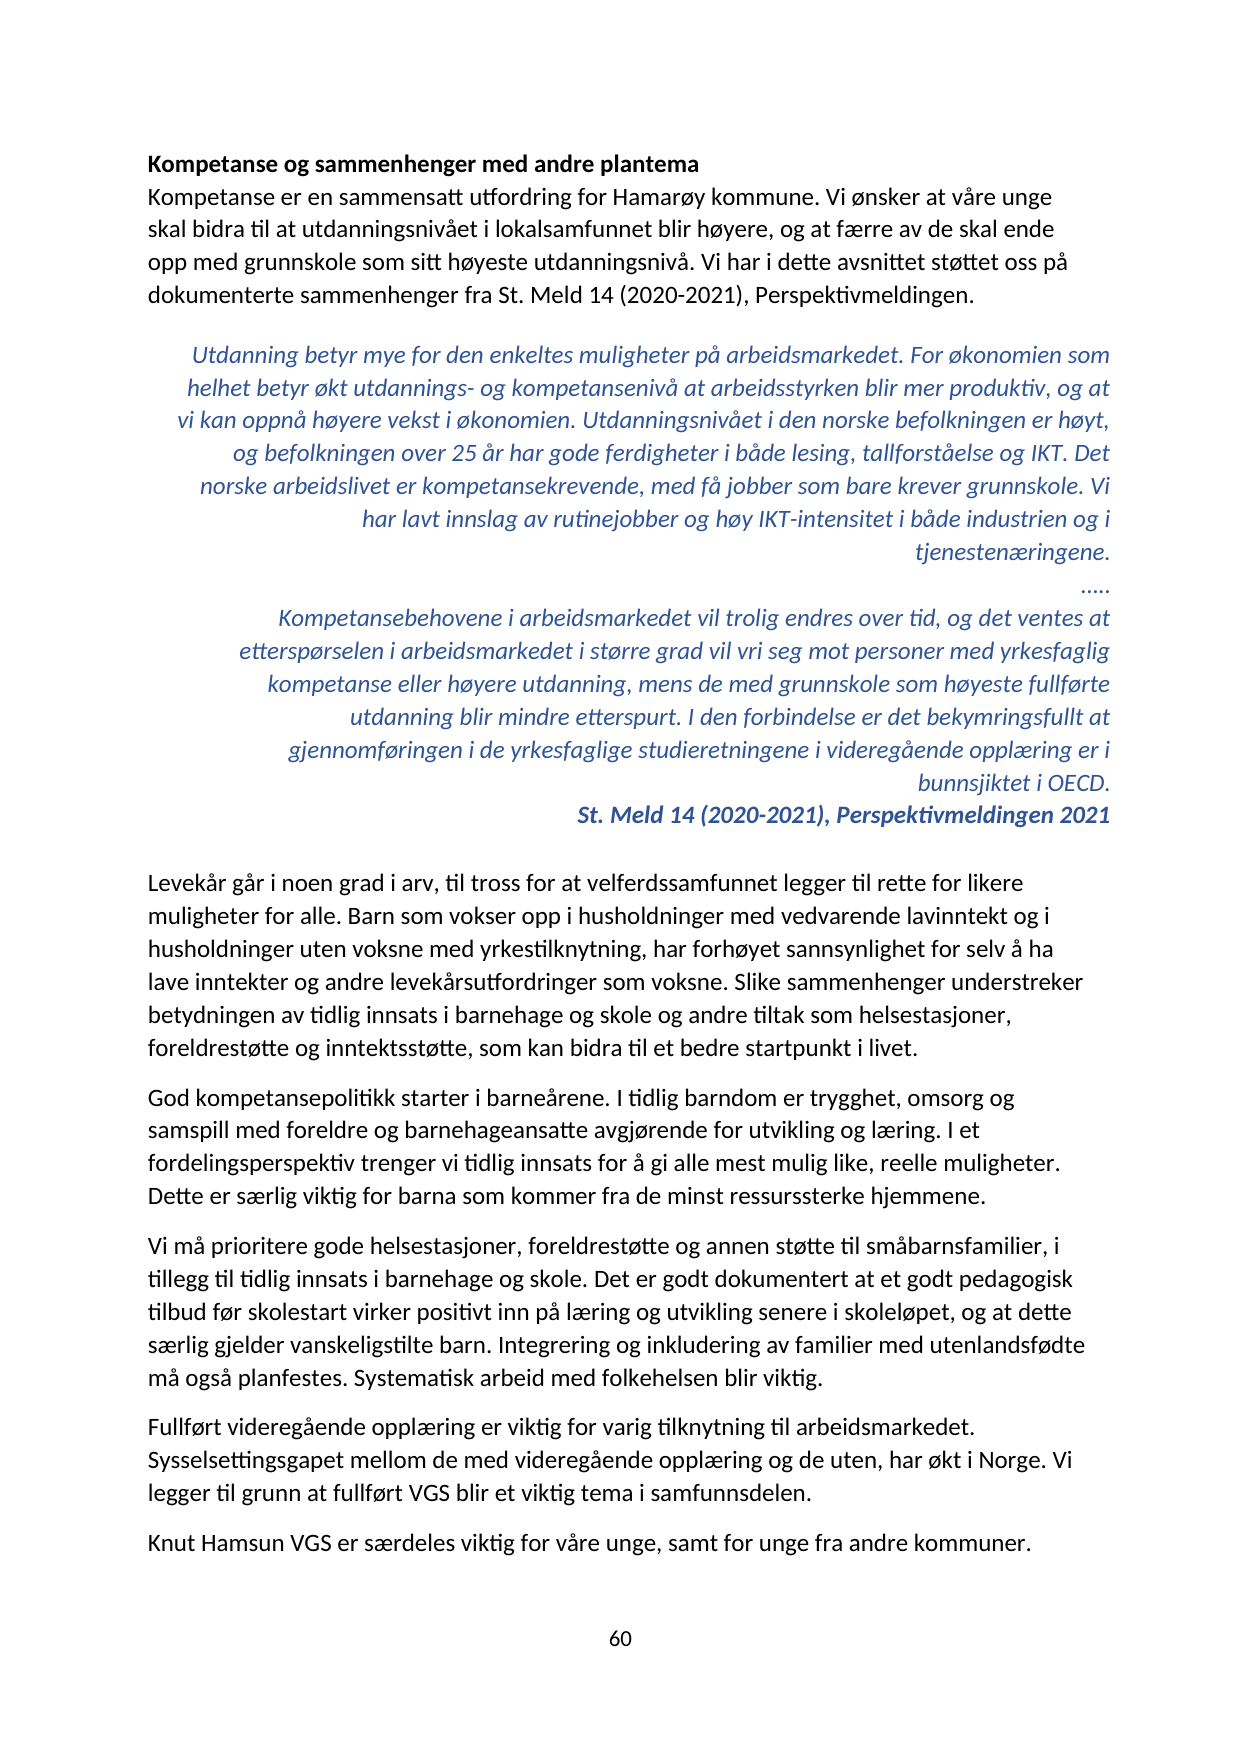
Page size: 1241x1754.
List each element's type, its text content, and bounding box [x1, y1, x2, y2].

text Kompetanse er en sammensatt utfordring for Hamarøy kommune. Vi ønsker at våre unge skal bidra til at utdanningsnivået i lokalsamfunnet blir høyere, og at færre av de skal ende opp med grunnskole som sitt høyeste utdanningsnivå. Vi har i dette avsnittet støttet oss på dokumenterte sammenhenger fra St. Meld 14 (2020-2021), Perspektivmeldingen. [148, 181, 1092, 310]
text God kompetansepolitikk starter i barneårene. I tidlig barndom er trygghet, omsorg og samspill med foreldre og barnehageansatte avgjørende for utvikling og læring. I et fordelingsperspektiv trenger vi tidlig innsats for å gi alle mest mulig like, reelle muligheter. Dette er særlig viktig for barna som kommer fra de minst ressurssterke hjemmene. [148, 1082, 1092, 1211]
text Fullført videregående opplæring er viktig for varig tilknytning til arbeidsmarkedet. Sysselsettingsgapet mellom de med videregående opplæring og de uten, har økt i Norge. Vi legger til grunn at fullført VGS blir et viktig tema i samfunnsdelen. [148, 1411, 1092, 1508]
text Kompetanse og sammenhenger med andre plantema [148, 148, 1092, 178]
text Knut Hamsun VGS er særdeles viktig for våre unge, samt for unge fra andre kommuner. [148, 1527, 1092, 1557]
text Levekår går i noen grad i arv, til tross for at velferdssamfunnet legger til rette for likere muligheter for alle. Barn som vokser opp i husholdninger med vedvarende lavinntekt og i husholdninger uten voksne med yrkestilknytning, har forhøyet sannsynlighet for selv å ha lave inntekter og andre levekårsutfordringer som voksne. Slike sammenhenger understreker betydningen av tidlig innsats i barnehage og skole og andre tiltak som helsestasjoner, foreldrestøtte og inntektsstøtte, som kan bidra til et bedre startpunkt i livet. [148, 329, 1092, 1063]
text Vi må prioritere gode helsestasjoner, foreldrestøtte og annen støtte til småbarnsfamilier, i tillegg til tidlig innsats i barnehage og skole. Det er godt dokumentert at et godt pedagogisk tilbud før skolestart virker positivt inn på læring og utvikling senere i skoleløpet, og at dette særlig gjelder vanskeligstilte barn. Integrering og inkludering av familier med utenlandsfødte må også planfestes. Systematisk arbeid med folkehelsen blir viktig. [148, 1230, 1092, 1392]
